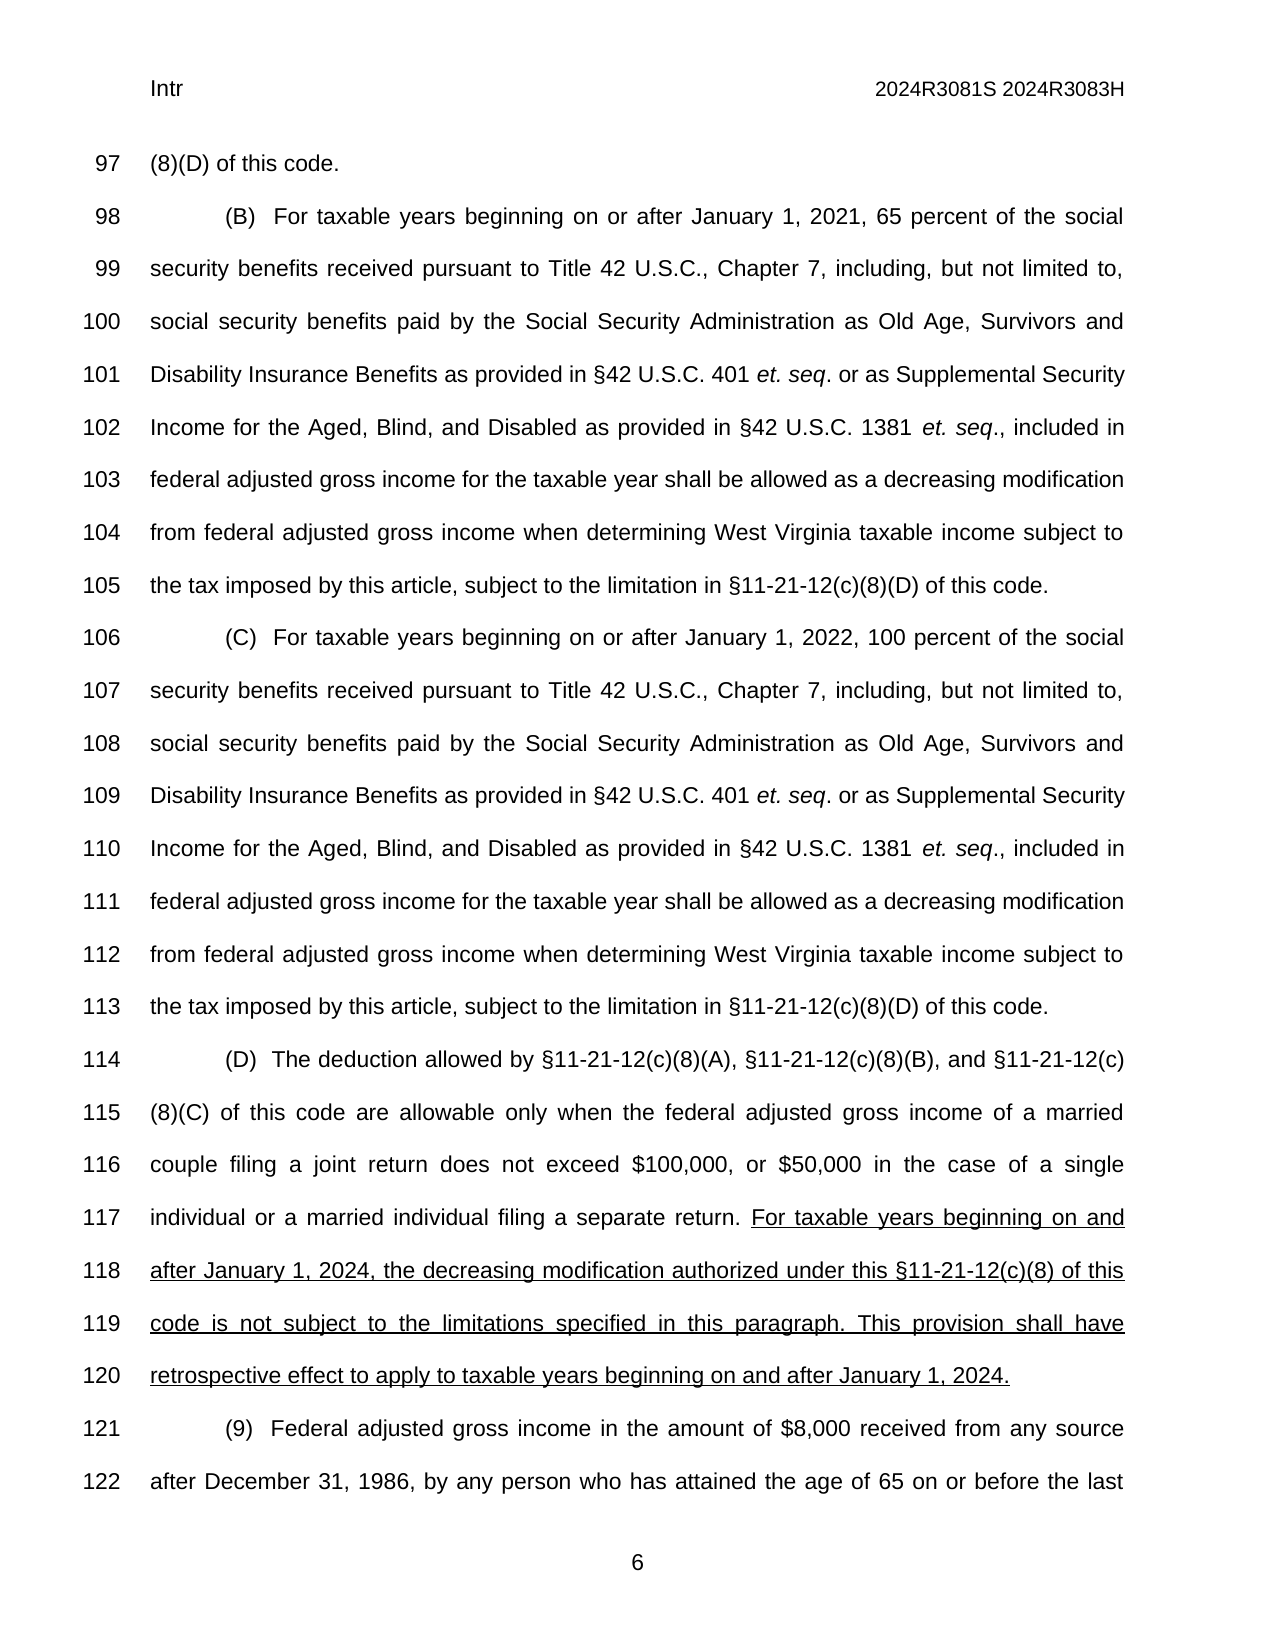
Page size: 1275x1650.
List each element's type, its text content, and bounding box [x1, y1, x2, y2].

text (D) The deduction allowed by §11-21-12(c)(8)(A), §11-21-12(c)(8)(B), and §11-21-12(c)(8)(C) of this code are allowable only when the federal adjusted gross income of a married couple filing a joint return does not exceed $100,000, or $50,000 in the case of a single individual or a married individual filing a separate return. For taxable years beginning on and after January 1, 2024, the decreasing modification authorized under this §11-21-12(c)(8) of this code is not subject to the limitations specified in this paragraph. This provision shall have retrospective effect to apply to taxable years beginning on and after January 1, 2024. [150, 1334, 1125, 1389]
text (D) The deduction allowed by §11-21-12(c)(8)(A), §11-21-12(c)(8)(B), and §11-21-12(c)(8)(C) of this code are allowable only when the federal adjusted gross income of a married couple filing a joint return does not exceed $100,000, or $50,000 in the case of a single individual or a married individual filing a separate return. For taxable years beginning on and after January 1, 2024, the decreasing modification authorized under this §11-21-12(c)(8) of this code is not subject to the limitations specified in this paragraph. This provision shall have retrospective effect to apply to taxable years beginning on and after January 1, 2024. [150, 1281, 1125, 1332]
text (B) For taxable years beginning on or after January 1, 2021, 65 percent of the social security benefits received pursuant to Title 42 U.S.C., Chapter 7, including, but not limited to, social security benefits paid by the Social Security Administration as Old Age, Survivors and Disability Insurance Benefits as provided in §42 U.S.C. 401 et. seq. or as Supplemental Security Income for the Aged, Blind, and Disabled as provided in §42 U.S.C. 1381 et. seq., included in federal adjusted gross income for the taxable year shall be allowed as a decreasing modification from federal adjusted gross income when determining West Virginia taxable income subject to the tax imposed by this article, subject to the limitation in §11-21-12(c)(8)(D) of this code. [150, 203, 1125, 598]
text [150, 150, 1125, 176]
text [150, 1415, 1125, 1494]
text (C) For taxable years beginning on or after January 1, 2022, 100 percent of the social security benefits received pursuant to Title 42 U.S.C., Chapter 7, including, but not limited to, social security benefits paid by the Social Security Administration as Old Age, Survivors and Disability Insurance Benefits as provided in §42 U.S.C. 401 et. seq. or as Supplemental Security Income for the Aged, Blind, and Disabled as provided in §42 U.S.C. 1381 et. seq., included in federal adjusted gross income for the taxable year shall be allowed as a decreasing modification from federal adjusted gross income when determining West Virginia taxable income subject to the tax imposed by this article, subject to the limitation in §11-21-12(c)(8)(D) of this code. [150, 624, 1125, 1020]
text (D) The deduction allowed by §11-21-12(c)(8)(A), §11-21-12(c)(8)(B), and §11-21-12(c)(8)(C) of this code are allowable only when the federal adjusted gross income of a married couple filing a joint return does not exceed $100,000, or $50,000 in the case of a single individual or a married individual filing a separate return. For taxable years beginning on and after January 1, 2024, the decreasing modification authorized under this §11-21-12(c)(8) of this code is not subject to the limitations specified in this paragraph. This provision shall have retrospective effect to apply to taxable years beginning on and after January 1, 2024. [150, 1046, 1125, 1280]
